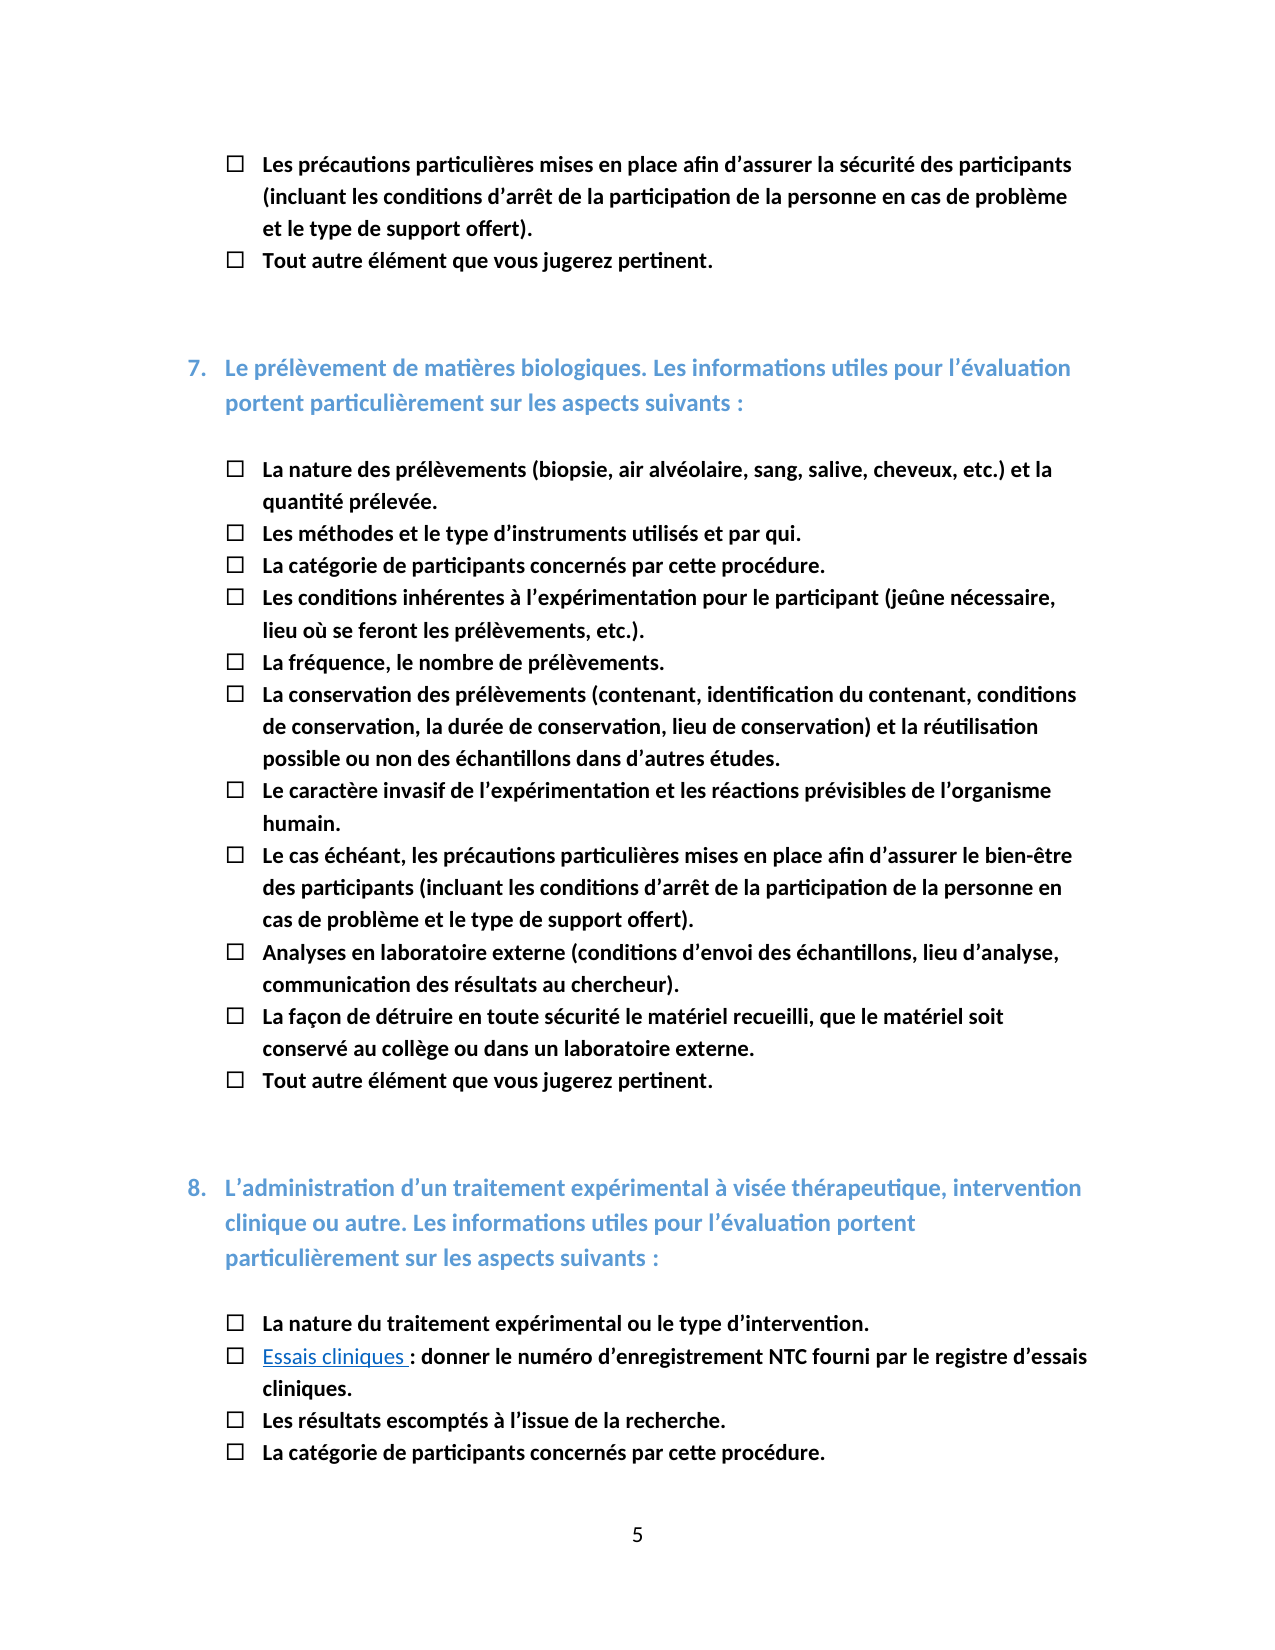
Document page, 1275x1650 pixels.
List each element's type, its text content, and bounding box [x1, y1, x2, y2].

list La nature des prélèvements (biopsie, air alvéolaire, sang, salive, cheveux, etc.) et la quantité prélevée. [225, 455, 1087, 515]
list Analyses en laboratoire externe (conditions d’envoi des échantillons, lieu d’analyse, communication des résultats au chercheur). [225, 938, 1087, 998]
list Essais cliniques : donner le numéro d’enregistrement NTC fourni par le registre d’essais cliniques. [225, 1342, 1087, 1402]
list Les précautions particulières mises en place afin d’assurer la sécurité des participants (incluant les conditions d’arrêt de la participation de la personne en cas de problème et le type de support offert). [225, 150, 1087, 242]
list Tout autre élément que vous jugerez pertinent. [225, 1066, 1087, 1094]
list L’administration d’un traitement expérimental à visée thérapeutique, intervention clinique ou autre. Les informations utiles pour l’évaluation portent particulièrement sur les aspects suivants : [187, 1172, 1087, 1273]
list Les conditions inhérentes à l’expérimentation pour le participant (jeûne nécessaire, lieu où se feront les prélèvements, etc.). [225, 583, 1087, 644]
list La façon de détruire en toute sécurité le matériel recueilli, que le matériel soit conservé au collège ou dans un laboratoire externe. [225, 1002, 1087, 1062]
list Tout autre élément que vous jugerez pertinent. [225, 247, 1087, 274]
list Le caractère invasif de l’expérimentation et les réactions prévisibles de l’organisme humain. [225, 777, 1087, 837]
list La catégorie de participants concernés par cette procédure. [225, 551, 1087, 579]
list Les méthodes et le type d’instruments utilisés et par qui. [225, 519, 1087, 547]
list Le prélèvement de matières biologiques. Les informations utiles pour l’évaluation portent particulièrement sur les aspects suivants : [187, 353, 1087, 418]
list La fréquence, le nombre de prélèvements. [225, 648, 1087, 676]
list La nature du traitement expérimental ou le type d’intervention. [225, 1309, 1087, 1338]
list Le cas échéant, les précautions particulières mises en place afin d’assurer le bien-être des participants (incluant les conditions d’arrêt de la participation de la personne en cas de problème et le type de support offert). [225, 841, 1087, 933]
list Les résultats escomptés à l’issue de la recherche. [225, 1406, 1087, 1434]
list La conservation des prélèvements (contenant, identification du contenant, conditions de conservation, la durée de conservation, lieu de conservation) et la réutilisation possible ou non des échantillons dans d’autres études. [225, 680, 1087, 772]
list La catégorie de participants concernés par cette procédure. [225, 1438, 1087, 1466]
